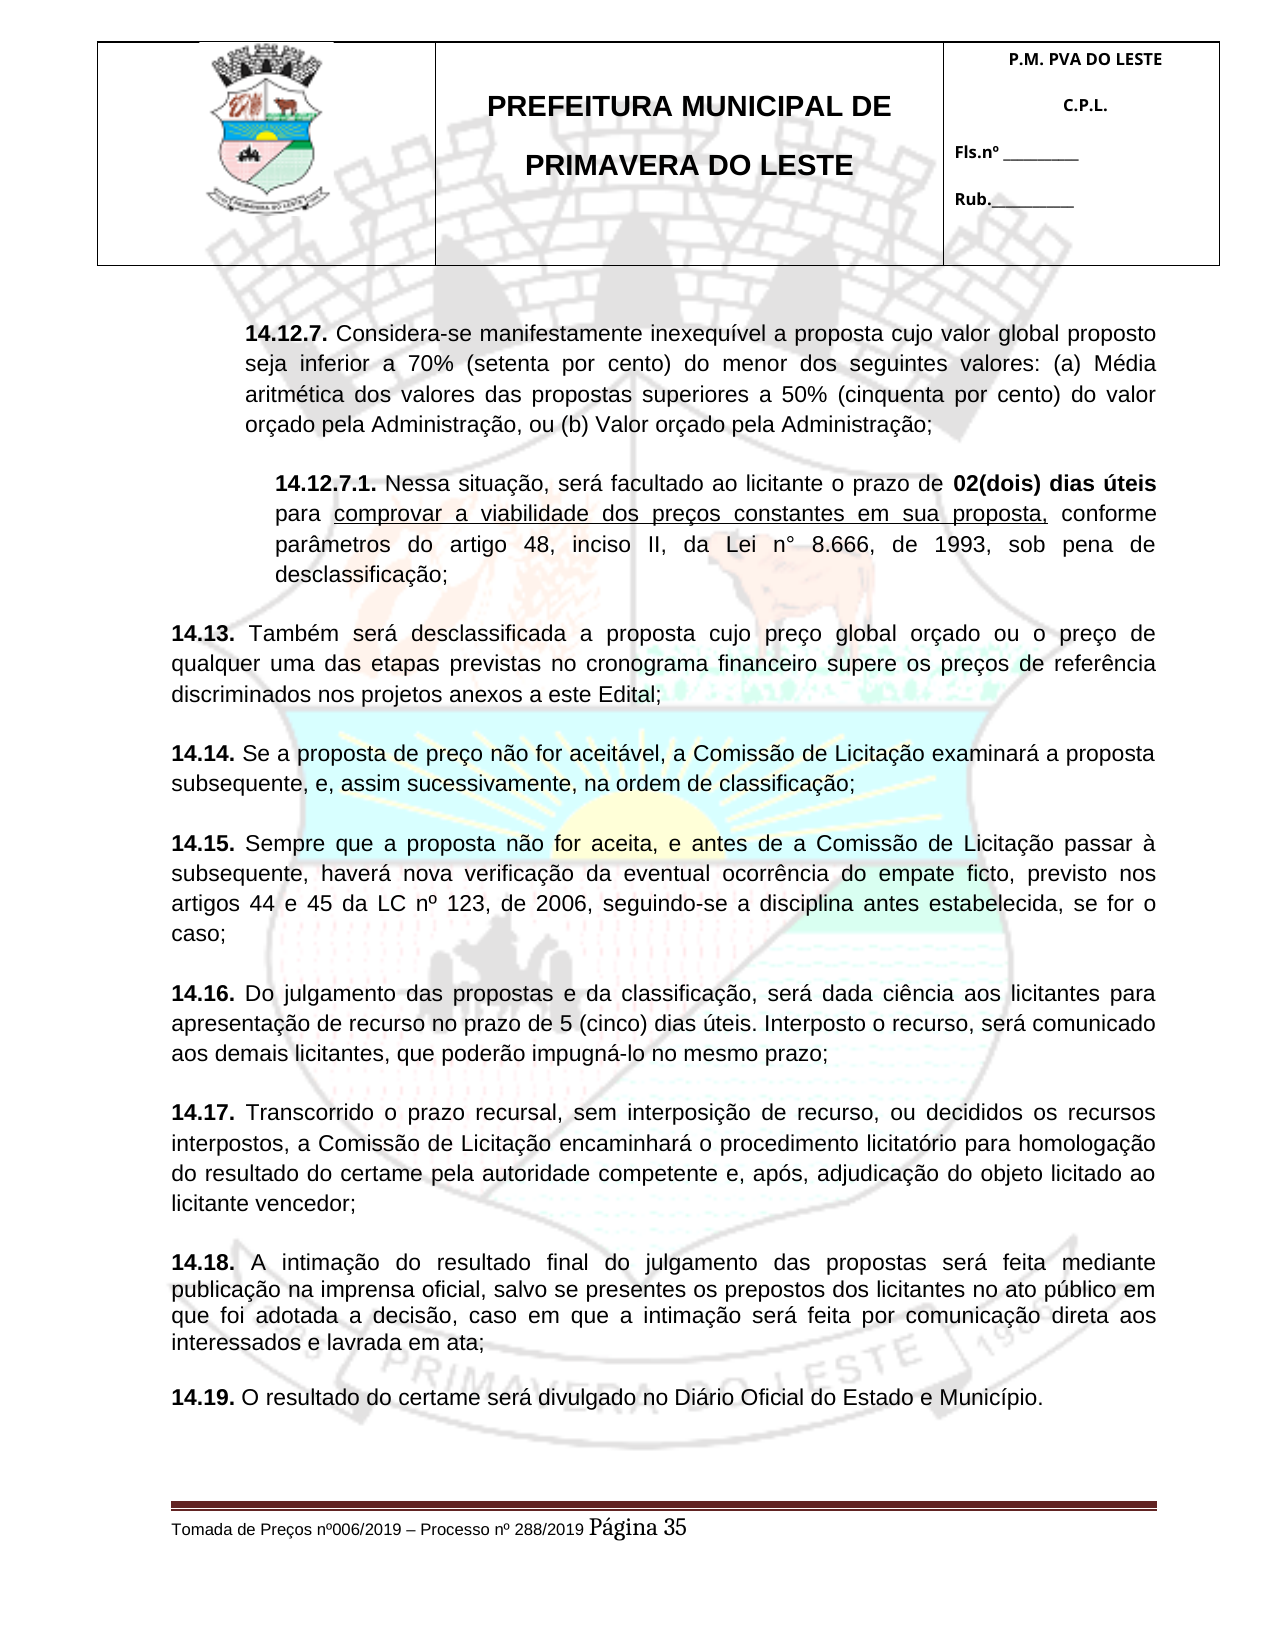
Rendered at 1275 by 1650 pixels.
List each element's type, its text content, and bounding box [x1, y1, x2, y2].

text 14.12.7.1. Nessa situação, será facultado ao licitante o prazo de 02(dois) dias úteis para comprovar a viabilidade dos preços constantes em sua proposta, conforme parâmetros do artigo 48, inciso II, da Lei n° 8.666, de 1993, sob pena de desclassificação; [275, 470, 1157, 587]
text 14.13. Também será desclassificada a proposta cujo preço global orçado ou o preço de qualquer uma das etapas previstas no cronograma financeiro supere os preços de referência discriminados nos projetos anexos a este Edital; [171, 620, 1157, 707]
list 14.18. A intimação do resultado final do julgamento das propostas será feita mediante publicação na imprensa oficial, salvo se presentes os prepostos dos licitantes no ato público em que foi adotada a decisão, caso em que a intimação será feita por comunicação direta aos interessados e lavrada em ata; [171, 1249, 1157, 1355]
text 14.15. Sempre que a proposta não for aceita, e antes de a Comissão de Licitação passar à subsequente, haverá nova verificação da eventual ocorrência do empate ficto, previsto nos artigos 44 e 45 da LC nº 123, de 2006, seguindo-se a disciplina antes estabelecida, se for o caso; [171, 829, 1157, 947]
text 14.16. Do julgamento das propostas e da classificação, será dada ciência aos licitantes para apresentação de recurso no prazo de 5 (cinco) dias úteis. Interposto o recurso, será comunicado aos demais licitantes, que poderão impugná-lo no mesmo prazo; [171, 979, 1157, 1066]
picture [199, 42, 334, 216]
text 14.17. Transcorrido o prazo recursal, sem interposição de recurso, ou decididos os recursos interpostos, a Comissão de Licitação encaminhará o procedimento licitatório para homologação do resultado do certame pela autoridade competente e, após, adjudicação do objeto licitado ao licitante vencedor; [171, 1099, 1157, 1216]
text 14.12.7. Considera-se manifestamente inexequível a proposta cujo valor global proposto seja inferior a 70% (setenta por cento) do menor dos seguintes valores: (a) Média aritmética dos valores das propostas superiores a 50% (cinquenta por cento) do valor orçado pela Administração, ou (b) Valor orçado pela Administração; [245, 320, 1157, 437]
list 14.19. O resultado do certame será divulgado no Diário Oficial do Estado e Município. [171, 1384, 1157, 1410]
text 14.14. Se a proposta de preço não for aceitável, a Comissão de Licitação examinará a proposta subsequente, e, assim sucessivamente, na ordem de classificação; [171, 740, 1157, 797]
